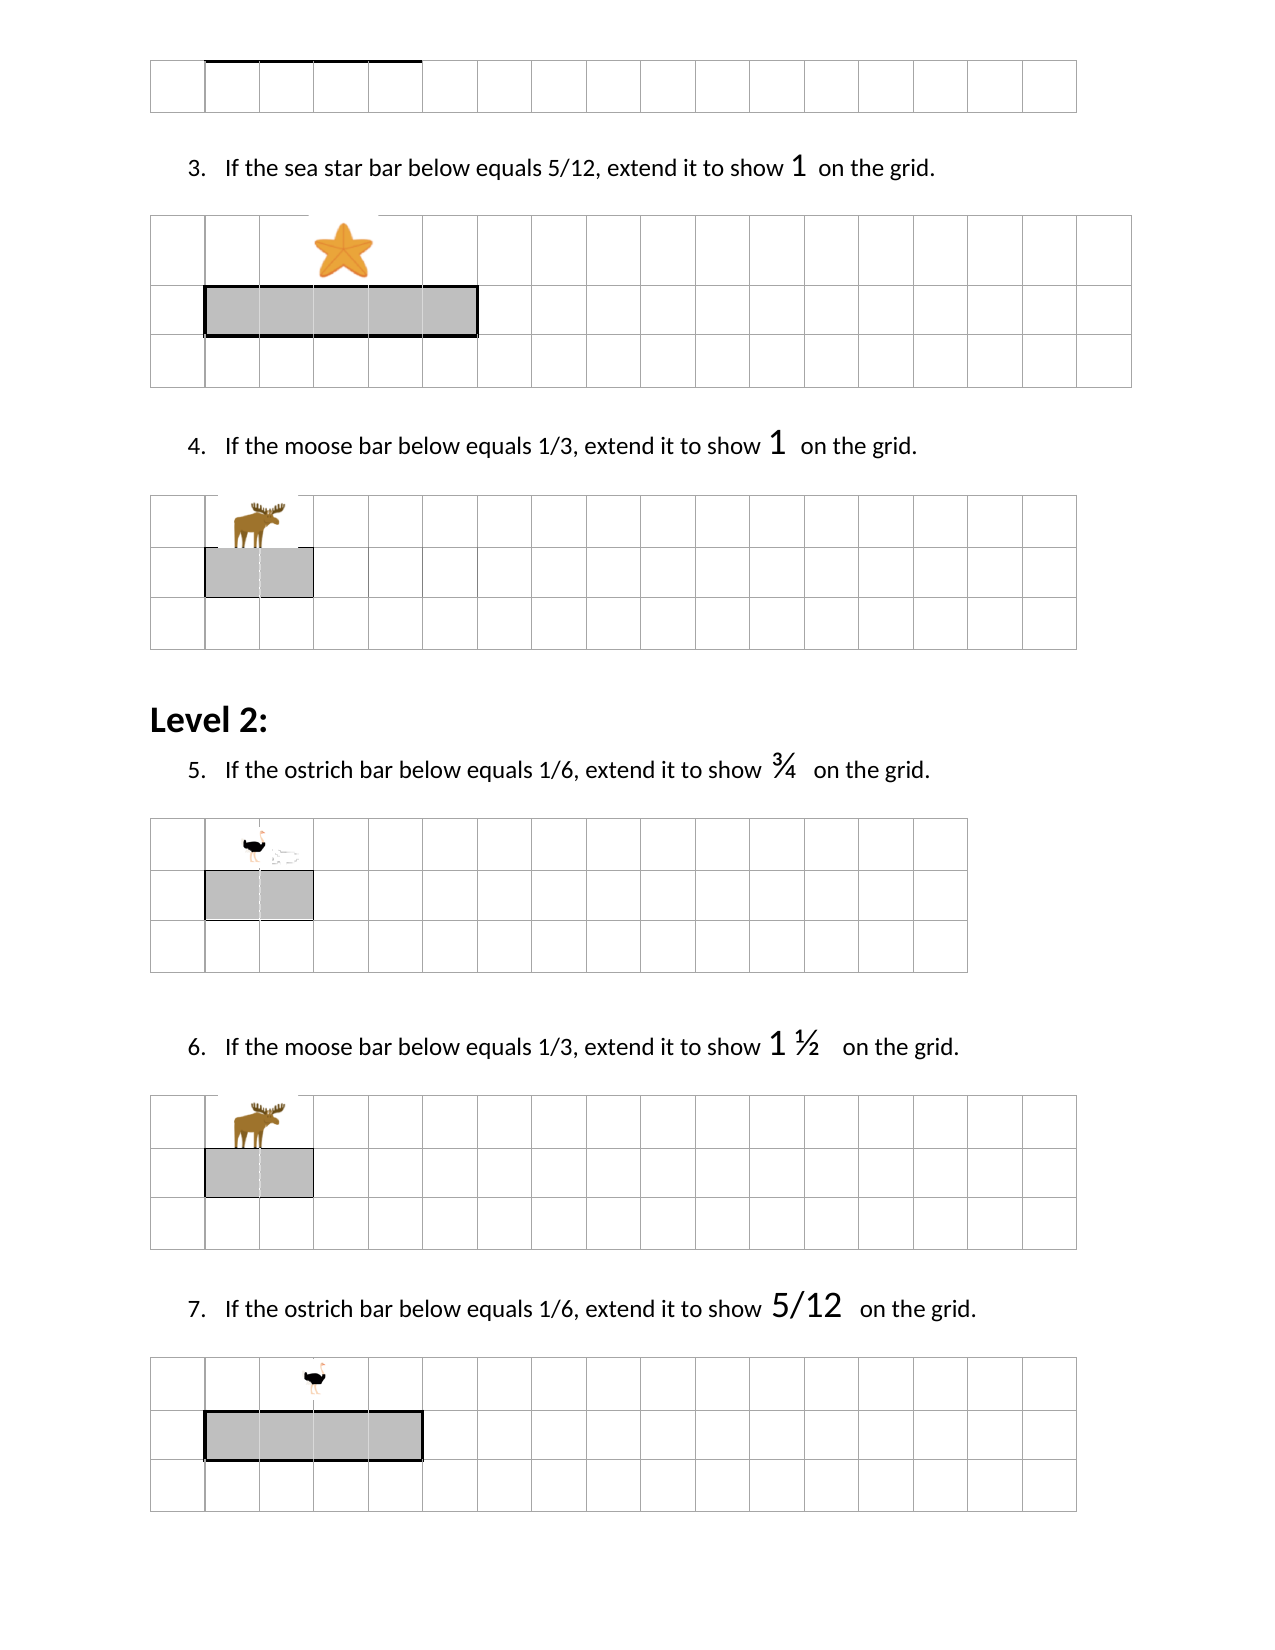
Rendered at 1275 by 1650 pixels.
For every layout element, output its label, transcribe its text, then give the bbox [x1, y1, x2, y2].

table_header [532, 1358, 586, 1409]
table_cell [532, 921, 586, 972]
table_header [1023, 1358, 1076, 1409]
table_cell [1023, 548, 1076, 597]
table_header [859, 1096, 913, 1148]
table_cell [369, 1462, 422, 1511]
table_cell [423, 598, 477, 649]
table_header [696, 1358, 749, 1409]
table_cell [206, 598, 259, 649]
table_header [314, 1096, 368, 1148]
table_cell [369, 871, 422, 919]
table_cell [859, 286, 913, 334]
table_header [914, 496, 967, 547]
table_header [587, 496, 640, 547]
table_cell [151, 1411, 203, 1459]
table_cell [532, 286, 586, 334]
table_header [750, 216, 804, 285]
table_cell [151, 921, 204, 972]
table_cell [641, 1149, 695, 1197]
table_cell [151, 286, 203, 334]
table_cell [750, 335, 804, 387]
table_cell [478, 1460, 531, 1511]
table_cell [478, 598, 531, 649]
table_cell [696, 1460, 749, 1511]
table_cell [1023, 1411, 1076, 1459]
table_cell [750, 1149, 804, 1197]
table_cell [314, 288, 368, 334]
picture [218, 494, 299, 548]
table_cell [206, 63, 259, 112]
table_header [532, 819, 586, 870]
table_cell [641, 1411, 695, 1459]
table_cell [805, 335, 858, 387]
table_cell [1077, 286, 1131, 334]
table_cell [532, 335, 586, 387]
table_cell [260, 548, 313, 597]
table_cell [859, 1149, 913, 1197]
table_cell [750, 598, 804, 649]
table_header [369, 819, 422, 870]
table_cell [968, 548, 1022, 597]
table_cell [805, 598, 858, 649]
table_header [260, 1358, 313, 1409]
table_cell [206, 1462, 259, 1511]
table_cell [151, 1198, 204, 1249]
table_header [859, 216, 913, 285]
table_cell [151, 871, 204, 919]
table_cell [314, 598, 368, 649]
table_cell [151, 598, 204, 649]
table_cell [750, 548, 804, 597]
table_cell [641, 548, 695, 597]
table_cell [859, 61, 913, 112]
table_cell [423, 288, 476, 334]
table_cell [1077, 335, 1131, 387]
table_cell [423, 338, 477, 387]
picture [300, 1359, 333, 1400]
table_cell [423, 921, 477, 972]
table_cell [696, 61, 749, 112]
table_cell [314, 338, 368, 387]
list If the ostrich bar below equals 1/6, extend it to show ¾ on the grid. [187, 742, 1200, 787]
table_header [151, 819, 204, 870]
table_header [206, 1358, 259, 1409]
table_header [805, 1358, 858, 1409]
table_cell [478, 921, 531, 972]
table_cell [1023, 1198, 1076, 1249]
table_cell [423, 871, 477, 919]
table_cell [914, 335, 967, 387]
table_header [587, 819, 640, 870]
table_cell [587, 871, 640, 919]
table_cell [478, 1149, 531, 1197]
list If the ostrich bar below equals 1/6, extend it to show 5/12 on the grid. [187, 1281, 1200, 1327]
table_cell [696, 1198, 749, 1249]
table_header [423, 496, 477, 547]
list If the moose bar below equals 1/3, extend it to show 1 ½ on the grid. [187, 1019, 1200, 1064]
table_cell [369, 1413, 421, 1459]
table_cell [369, 1198, 422, 1249]
table_cell [207, 1413, 259, 1459]
table_cell [260, 1198, 313, 1249]
table_header [423, 216, 477, 285]
table_cell [859, 598, 913, 649]
table_cell [478, 61, 531, 112]
table_cell [805, 1460, 858, 1511]
table_cell [478, 548, 531, 597]
table_header [1077, 216, 1131, 285]
table_cell [805, 1149, 858, 1197]
table_cell [641, 61, 695, 112]
table_cell [587, 1149, 640, 1197]
table_cell [260, 1413, 313, 1459]
table_cell [532, 61, 586, 112]
table_cell [587, 335, 640, 387]
table_cell [914, 598, 967, 649]
table_cell [587, 1460, 640, 1511]
table_header [805, 216, 858, 285]
table_cell [587, 1411, 640, 1459]
table_cell [532, 871, 586, 919]
table_cell [750, 286, 804, 334]
table_header [423, 819, 477, 870]
table_header [587, 216, 640, 285]
table_header [260, 216, 308, 285]
table_cell [859, 871, 913, 919]
table_header [423, 1358, 477, 1409]
table_cell [968, 598, 1022, 649]
table_cell [478, 335, 531, 387]
table_header [478, 216, 531, 285]
table_cell [914, 286, 967, 334]
table_cell [1023, 1460, 1076, 1511]
table_header [968, 496, 1022, 547]
table_cell [423, 1149, 477, 1197]
table_header [750, 1096, 804, 1148]
table_cell [696, 335, 749, 387]
table_cell [859, 921, 913, 972]
table_cell [805, 1198, 858, 1249]
table_header [641, 496, 695, 547]
table_header [696, 819, 749, 870]
table_cell [914, 1198, 967, 1249]
table_header [1023, 496, 1076, 547]
table_header [805, 496, 858, 547]
table_header [314, 1358, 368, 1409]
table_cell [750, 871, 804, 919]
table_cell [206, 548, 259, 597]
table_header [750, 1358, 804, 1409]
table_cell [914, 1460, 967, 1511]
table_header [587, 1096, 640, 1148]
table_cell [696, 598, 749, 649]
table_cell [151, 61, 204, 112]
table_header [260, 819, 313, 870]
table_cell [206, 871, 259, 919]
table_cell [260, 871, 313, 919]
table_cell [696, 286, 749, 334]
table_header [314, 819, 368, 870]
table_header [859, 496, 913, 547]
table_cell [968, 61, 1022, 112]
picture [240, 827, 299, 868]
table_cell [696, 548, 749, 597]
table_cell [696, 1411, 749, 1459]
table_cell [587, 1198, 640, 1249]
table_cell [587, 286, 640, 334]
table_cell [151, 335, 204, 387]
table_cell [859, 335, 913, 387]
table_cell [587, 548, 640, 597]
table_cell [369, 548, 422, 597]
table_header [206, 496, 218, 547]
table_header [314, 496, 368, 547]
table_header [641, 1358, 695, 1409]
table_header [151, 1358, 204, 1409]
table_cell [423, 1460, 477, 1511]
table_cell [1023, 1149, 1076, 1197]
table_cell [968, 1198, 1022, 1249]
table_header [805, 1096, 858, 1148]
table_header [206, 216, 259, 285]
table_cell [750, 921, 804, 972]
table_cell [587, 921, 640, 972]
table_header [750, 819, 804, 870]
table_cell [369, 63, 422, 112]
text Level 2: [150, 696, 1200, 742]
table_cell [914, 921, 967, 972]
table_cell [805, 61, 858, 112]
table_cell [260, 288, 313, 334]
table_cell [968, 286, 1022, 334]
table_cell [314, 1413, 368, 1459]
table_header [532, 216, 586, 285]
table_cell [1023, 598, 1076, 649]
table_header [696, 1096, 749, 1148]
table_cell [314, 548, 368, 597]
table_cell [805, 548, 858, 597]
table_cell [206, 338, 259, 387]
table_cell [423, 1198, 477, 1249]
table_cell [206, 1149, 259, 1197]
table_cell [587, 61, 640, 112]
list If the sea star bar below equals 5/12, extend it to show 1 on the grid. [187, 144, 1200, 184]
table_header [968, 1358, 1022, 1409]
table_header [478, 819, 531, 870]
table_cell [314, 921, 368, 972]
table_cell [641, 598, 695, 649]
table_cell [314, 871, 368, 919]
table_cell [914, 871, 967, 919]
table_cell [968, 335, 1022, 387]
table_cell [641, 871, 695, 919]
table_cell [805, 871, 858, 919]
table_header [696, 496, 749, 547]
table_cell [696, 1149, 749, 1197]
table_header [151, 496, 204, 547]
table_cell [532, 1460, 586, 1511]
table_header [369, 1096, 422, 1148]
table_cell [641, 1460, 695, 1511]
table_header [423, 1096, 477, 1148]
table_cell [532, 548, 586, 597]
table_cell [260, 63, 313, 112]
table_cell [206, 1198, 259, 1249]
table_cell [260, 598, 313, 649]
table_header [968, 1096, 1022, 1148]
table_cell [314, 1462, 368, 1511]
table_cell [587, 598, 640, 649]
table_cell [968, 1460, 1022, 1511]
table_header [151, 1096, 204, 1148]
table_header [641, 216, 695, 285]
table_cell [859, 1411, 913, 1459]
table_cell [750, 1411, 804, 1459]
table_cell [641, 335, 695, 387]
table_cell [641, 921, 695, 972]
table_cell [914, 61, 967, 112]
table_cell [859, 1198, 913, 1249]
table_cell [1023, 61, 1076, 112]
table_cell [314, 63, 368, 112]
table_cell [750, 61, 804, 112]
table_header [587, 1358, 640, 1409]
table_cell [641, 286, 695, 334]
table_cell [369, 1149, 422, 1197]
table_cell [369, 921, 422, 972]
table_cell [260, 338, 313, 387]
table_header [859, 1358, 913, 1409]
table_header [914, 819, 967, 870]
table_header [1023, 1096, 1076, 1148]
table_cell [968, 1149, 1022, 1197]
table_header [151, 216, 204, 285]
table_cell [641, 1198, 695, 1249]
table_header [299, 1096, 313, 1148]
table_header [206, 819, 259, 870]
table_header [696, 216, 749, 285]
table_cell [859, 548, 913, 597]
table_cell [805, 1411, 858, 1459]
table_header [206, 1096, 218, 1148]
table_cell [914, 1149, 967, 1197]
picture [218, 1095, 299, 1148]
table_header [914, 1096, 967, 1148]
table_header [379, 216, 422, 285]
table_header [750, 496, 804, 547]
table_cell [314, 1198, 368, 1249]
table_header [1023, 216, 1076, 285]
table_cell [968, 1411, 1022, 1459]
table_cell [260, 1462, 313, 1511]
table_cell [696, 921, 749, 972]
table_cell [914, 1411, 967, 1459]
table_cell [260, 1149, 313, 1197]
table_cell [805, 286, 858, 334]
table_cell [369, 598, 422, 649]
table_cell [914, 548, 967, 597]
table_cell [805, 921, 858, 972]
table_cell [478, 1198, 531, 1249]
table_cell [206, 921, 259, 972]
table_header [369, 496, 422, 547]
table_cell [478, 871, 531, 919]
table_cell [314, 1149, 368, 1197]
table_header [641, 1096, 695, 1148]
table_cell [151, 1149, 204, 1197]
table_header [478, 1096, 531, 1148]
table_header [805, 819, 858, 870]
table_cell [424, 1411, 477, 1459]
table_cell [478, 1411, 531, 1459]
table_cell [532, 1411, 586, 1459]
picture [308, 215, 379, 285]
table_header [968, 216, 1022, 285]
table_header [478, 496, 531, 547]
table_cell [1023, 335, 1076, 387]
table_cell [532, 1149, 586, 1197]
table_header [641, 819, 695, 870]
table_cell [532, 1198, 586, 1249]
table_cell [369, 288, 422, 334]
table_cell [532, 598, 586, 649]
table_cell [859, 1460, 913, 1511]
table_cell [750, 1198, 804, 1249]
table_header [532, 496, 586, 547]
table_header [859, 819, 913, 870]
table_header [299, 496, 313, 547]
table_cell [260, 921, 313, 972]
table_cell [151, 1460, 204, 1511]
table_cell [479, 286, 531, 334]
table_header [478, 1358, 531, 1409]
table_cell [1023, 286, 1076, 334]
table_header [369, 1358, 422, 1409]
table_cell [207, 288, 259, 334]
table_cell [369, 338, 422, 387]
table_cell [151, 548, 204, 597]
table_header [914, 1358, 967, 1409]
table_header [532, 1096, 586, 1148]
table_cell [423, 548, 477, 597]
table_cell [423, 61, 477, 112]
table_header [914, 216, 967, 285]
table_cell [750, 1460, 804, 1511]
list If the moose bar below equals 1/3, extend it to show 1 on the grid. [187, 418, 1200, 464]
table_cell [696, 871, 749, 919]
